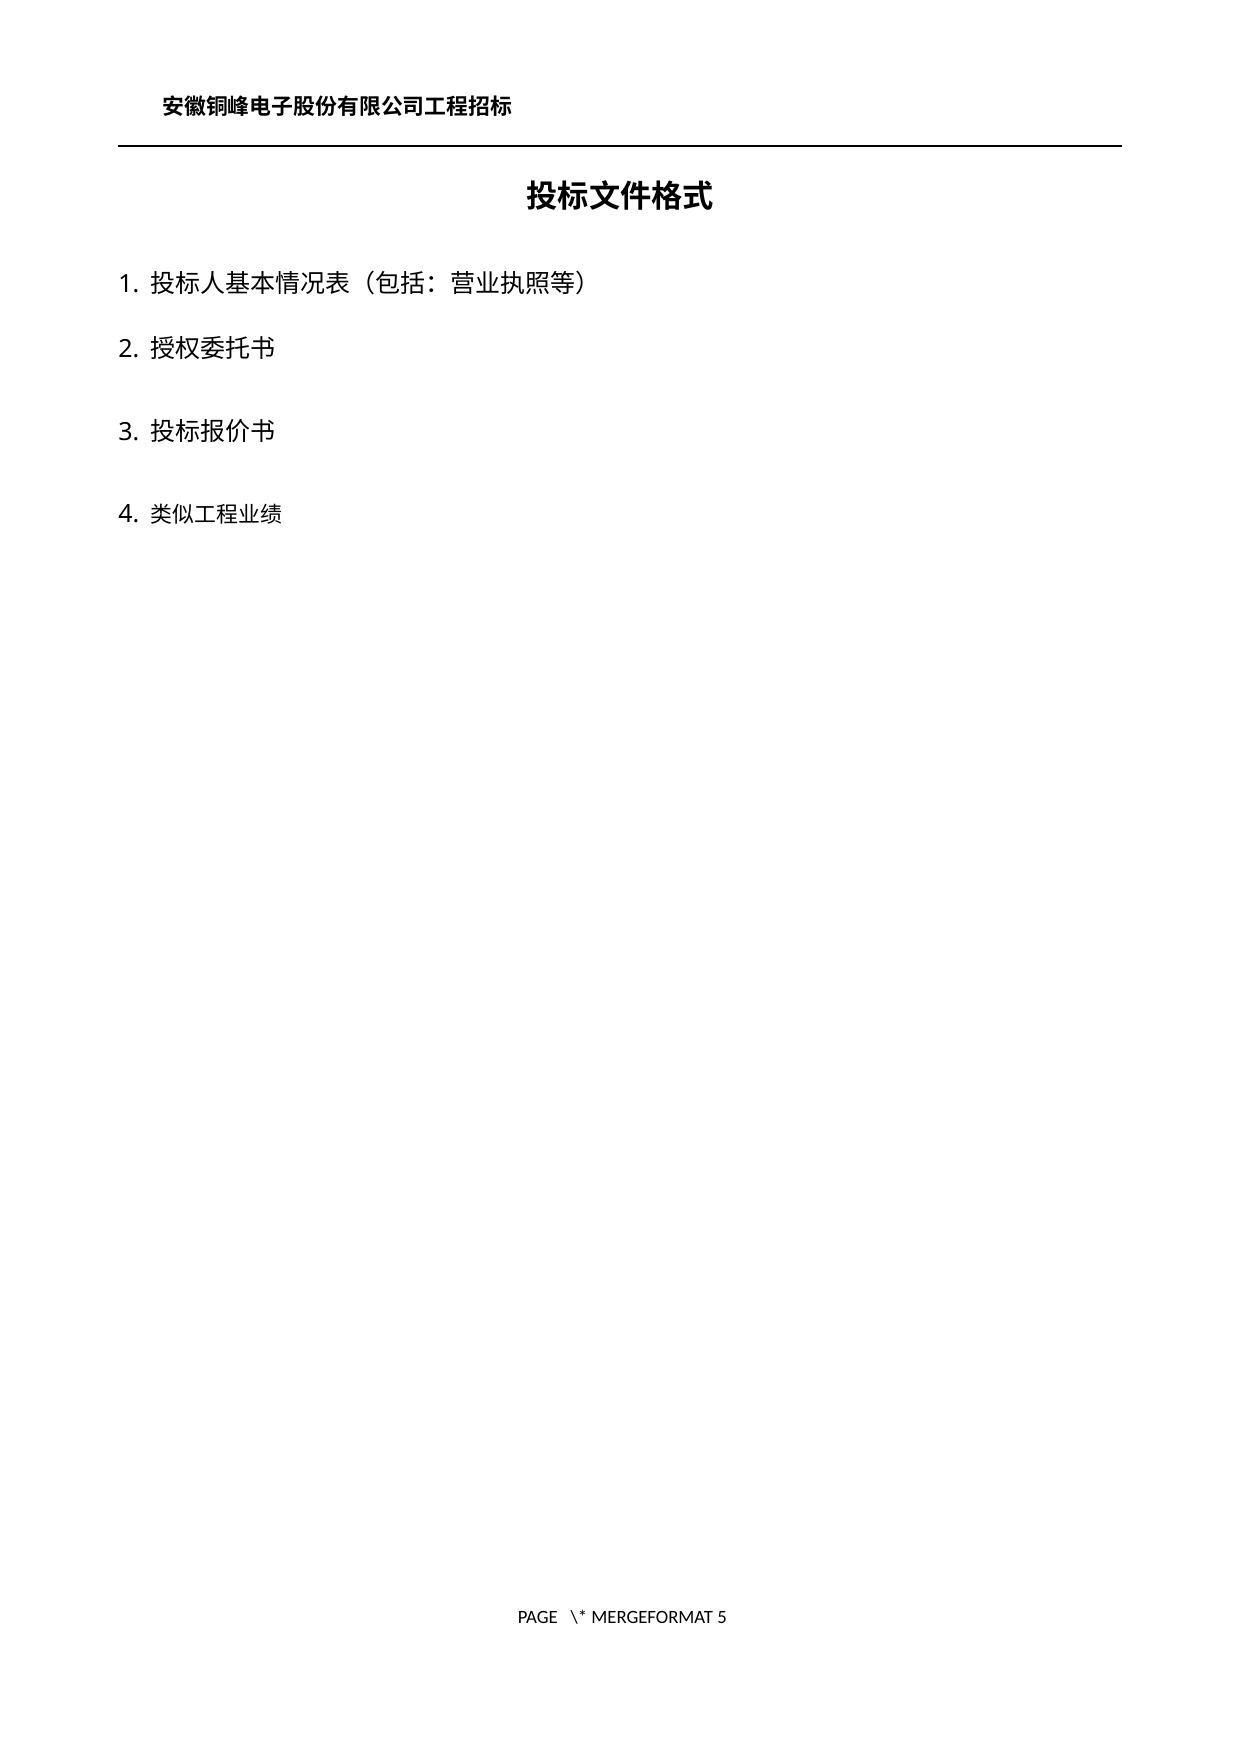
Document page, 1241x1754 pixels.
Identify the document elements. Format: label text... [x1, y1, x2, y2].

list 类似工程业绩 [118, 480, 1122, 545]
subtitle 投标文件格式 [118, 161, 1122, 226]
list 授权委托书 [118, 314, 1122, 379]
list 投标人基本情况表（包括：营业执照等） [118, 249, 1122, 314]
list 投标报价书 [118, 397, 1122, 462]
